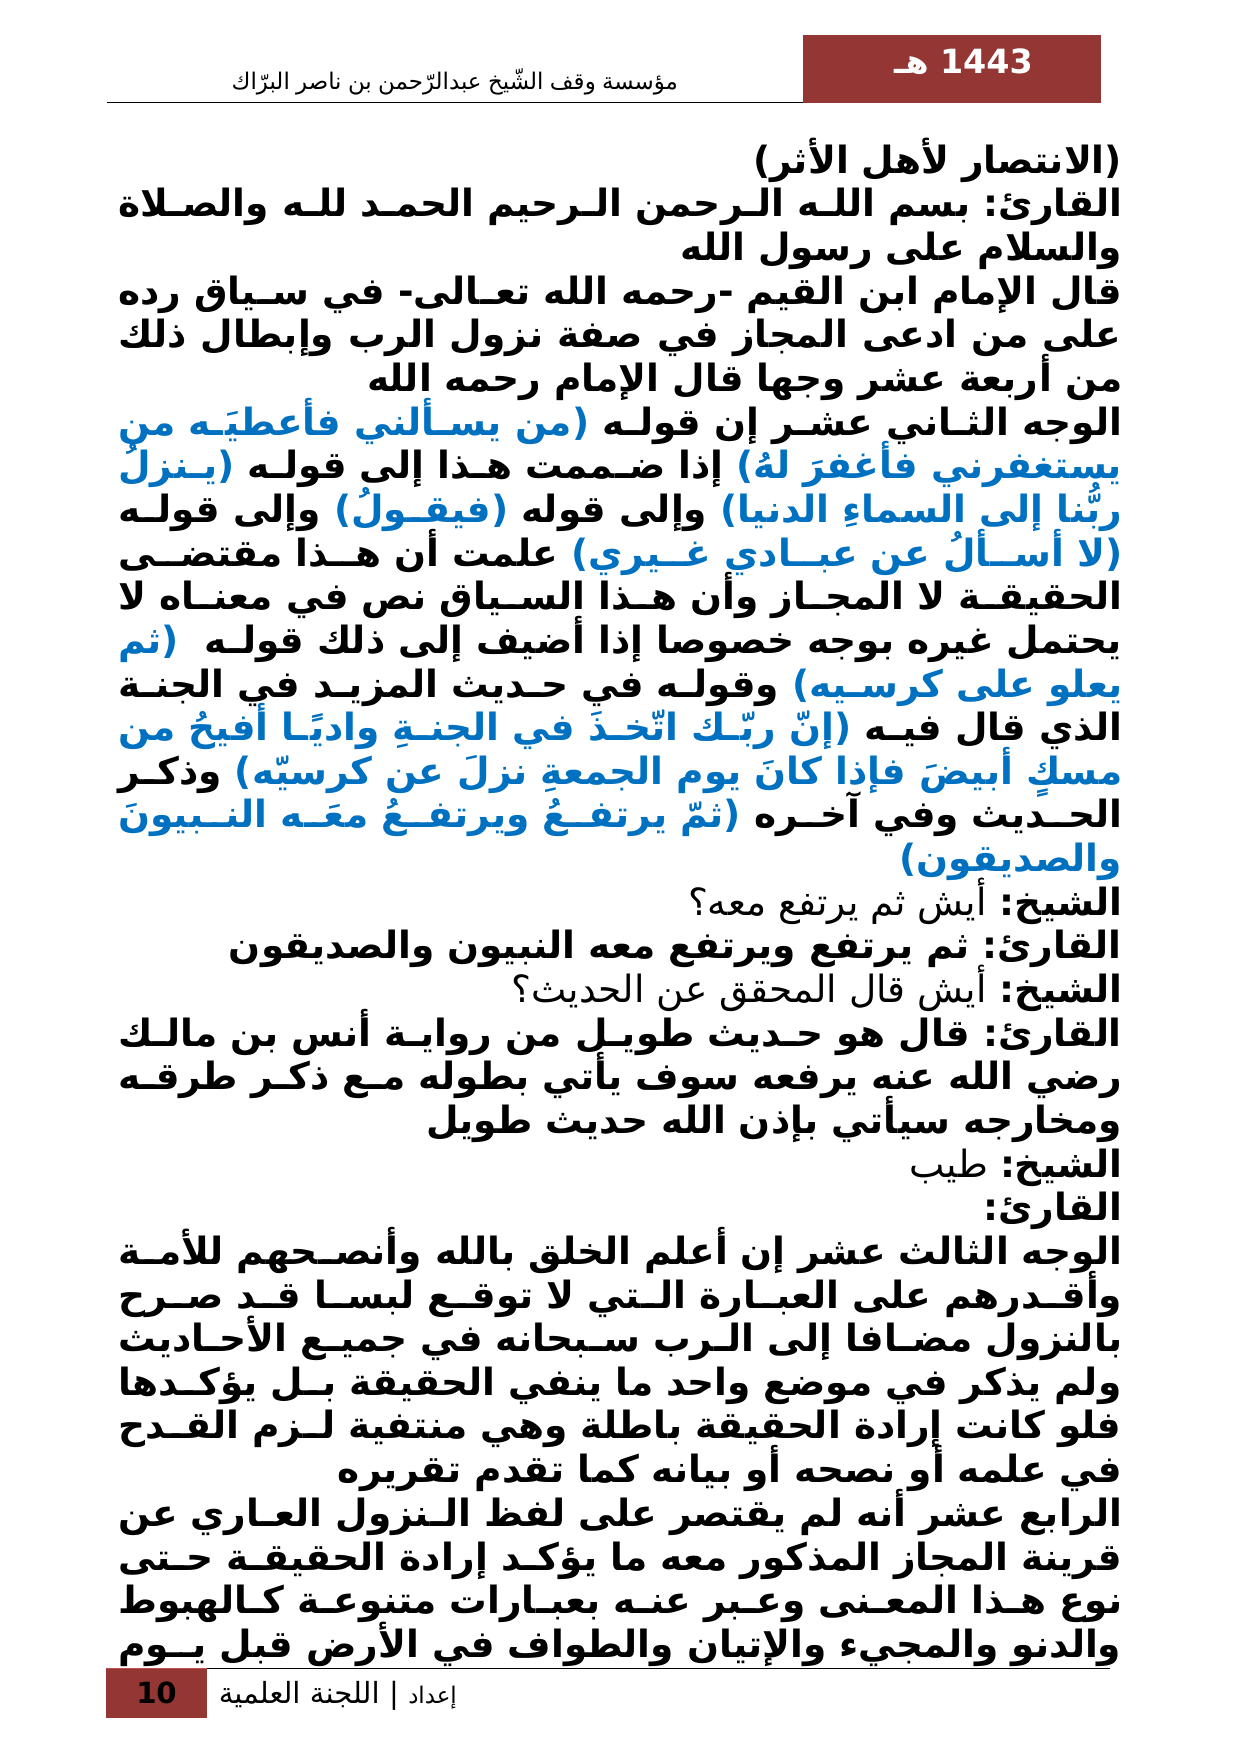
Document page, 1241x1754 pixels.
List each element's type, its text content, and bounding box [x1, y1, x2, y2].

text الوجه الثاني عشر إن قوله (من يسألني فأعطيَه من يستغفرني فأغفرَ لهُ) إذا ضممت هذا إلى قوله (ينزلُ ربُّنا إلى السماءِ الدنيا) وإلى قوله (فيقولُ) وإلى قوله (لا أسألُ عن عبادي غيري) علمت أن هذا مقتضى الحقيقة لا المجاز وأن هذا السياق نص في معناه لا يحتمل غيره بوجه خصوصا إذا أضيف إلى ذلك قوله (ثم يعلو على كرسيه) وقوله في حديث المزيد في الجنة الذي قال فيه (إنّ ربّك اتّخذَ في الجنةِ واديًا أفيحُ من مسكٍ أبيضَ فإذا كانَ يوم الجمعةِ نزلَ عن كرسيّه) وذكر الحديث وفي آخره (ثمّ يرتفعُ ويرتفعُ معَه النبيونَ والصديقون) [118, 400, 1122, 880]
text القارئ: ثم يرتفع ويرتفع معه النبيون والصديقون [118, 924, 1122, 968]
text (الانتصار لأهل الأثر) [118, 138, 1122, 182]
text القارئ: [118, 1186, 1122, 1229]
text قال الإمام ابن القيم -رحمه الله تعالى- في سياق رده على من ادعى المجاز في صفة نزول الرب وإبطال ذلك من أربعة عشر وجها قال الإمام رحمه الله [118, 269, 1122, 400]
text الشيخ: أيش قال المحقق عن الحديث؟ [118, 968, 1122, 1011]
text الوجه الثالث عشر إن أعلم الخلق بالله وأنصحهم للأمة وأقدرهم على العبارة التي لا توقع لبسا قد صرح بالنزول مضافا إلى الرب سبحانه في جميع الأحاديث ولم يذكر في موضع واحد ما ينفي الحقيقة بل يؤكدها فلو كانت إرادة الحقيقة باطلة وهي منتفية لزم القدح في علمه أو نصحه أو بيانه كما تقدم تقريره [118, 1229, 1122, 1491]
text الشيخ: طيب [118, 1142, 1122, 1186]
text القارئ: قال هو حديث طويل من رواية أنس بن مالك رضي الله عنه يرفعه سوف يأتي بطوله مع ذكر طرقه ومخارجه سيأتي بإذن الله حديث طويل [118, 1011, 1122, 1142]
text الشيخ: أيش ثم يرتفع معه؟ [118, 880, 1122, 924]
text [118, 1491, 1122, 1666]
text القارئ: بسم الله الرحمن الرحيم الحمد لله والصلاة والسلام على رسول الله [118, 182, 1122, 269]
